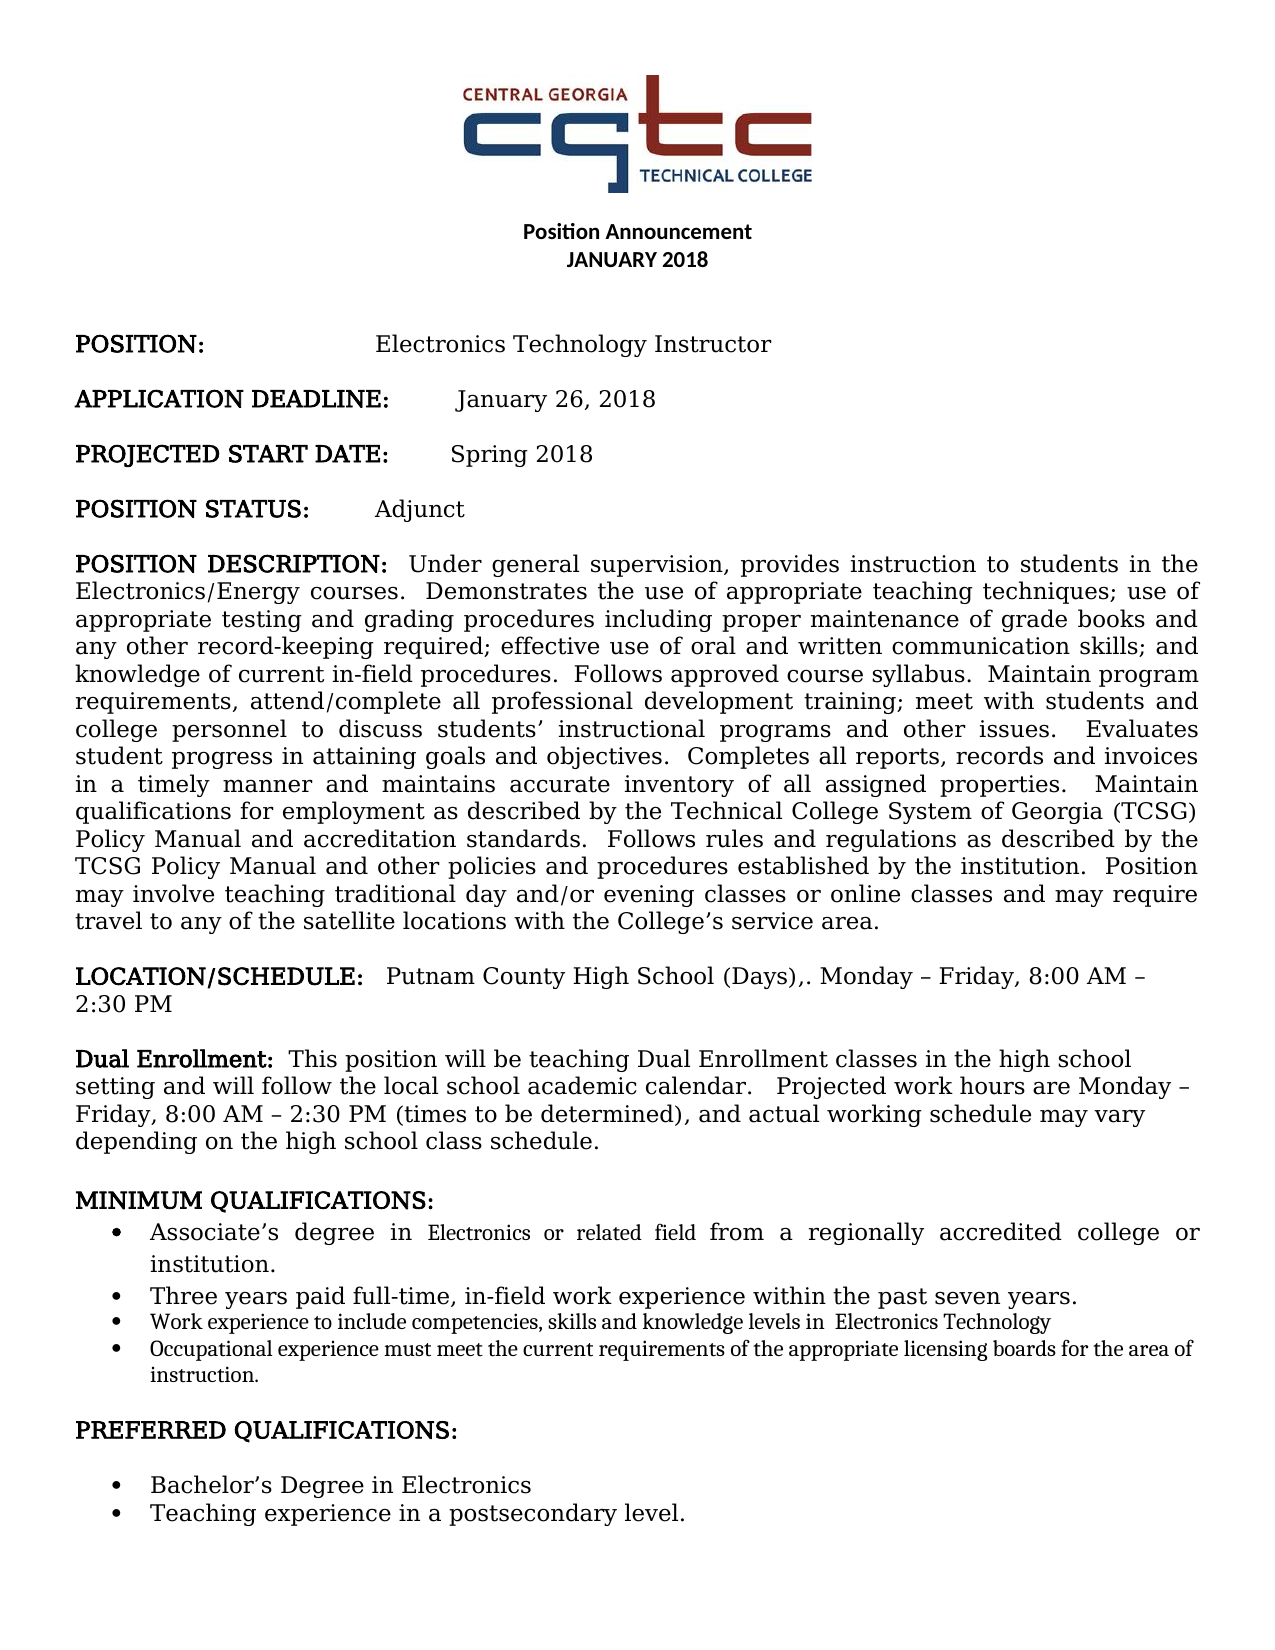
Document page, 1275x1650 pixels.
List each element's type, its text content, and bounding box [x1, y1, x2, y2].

text LOCATION/SCHEDULE: Putnam County High School (Days),. Monday – Friday, 8:00 AM – 2:30 PM [75, 962, 1200, 1017]
text MINIMUM QUALIFICATIONS: [75, 1186, 1200, 1213]
text PROJECTED START DATE: Spring 2018 [75, 439, 1200, 467]
list Three years paid full-time, in-field work experience within the past seven years. [112, 1281, 1200, 1309]
text POSITION: Electronics Technology Instructor [75, 329, 1200, 357]
text JANUARY 2018 [75, 245, 1200, 273]
list Work experience to include competencies, skills and knowledge levels in Electronics Technology [112, 1309, 1200, 1335]
picture [463, 75, 812, 193]
list Teaching experience in a postsecondary level. [112, 1498, 1200, 1526]
list Occupational experience must meet the current requirements of the appropriate licensing boards for the area of instruction. [112, 1335, 1200, 1388]
text POSITION DESCRIPTION: Under general supervision, provides instruction to students in the Electronics/Energy courses. Demonstrates the use of appropriate teaching techniques; use of appropriate testing and grading procedures including proper maintenance of grade books and any other record-keeping required; effective use of oral and written communication skills; and knowledge of current in-field procedures. Follows approved course syllabus. Maintain program requirements, attend/complete all professional development training; meet with students and college personnel to discuss students’ instructional programs and other issues. Evaluates student progress in attaining goals and objectives. Completes all reports, records and invoices in a timely manner and maintains accurate inventory of all assigned properties. Maintain qualifications for employment as described by the Technical College System of Georgia (TCSG) Policy Manual and accreditation standards. Follows rules and regulations as described by the TCSG Policy Manual and other policies and procedures established by the institution. Position may involve teaching traditional day and/or evening classes or online classes and may require travel to any of the satellite locations with the College’s service area. [75, 549, 1200, 934]
list Associate’s degree in Electronics or related field from a regionally accredited college or institution. [112, 1217, 1200, 1277]
list Bachelor’s Degree in Electronics [112, 1471, 1200, 1498]
text PREFERRED QUALIFICATIONS: [75, 1416, 1200, 1443]
text APPLICATION DEADLINE: January 26, 2018 [75, 384, 1200, 412]
text Dual Enrollment: This position will be teaching Dual Enrollment classes in the high school setting and will follow the local school academic calendar. Projected work hours are Monday – Friday, 8:00 AM – 2:30 PM (times to be determined), and actual working schedule may vary depending on the high school class schedule. [75, 1044, 1200, 1154]
text Position Announcement [75, 217, 1200, 245]
text POSITION STATUS: Adjunct [75, 494, 1200, 522]
